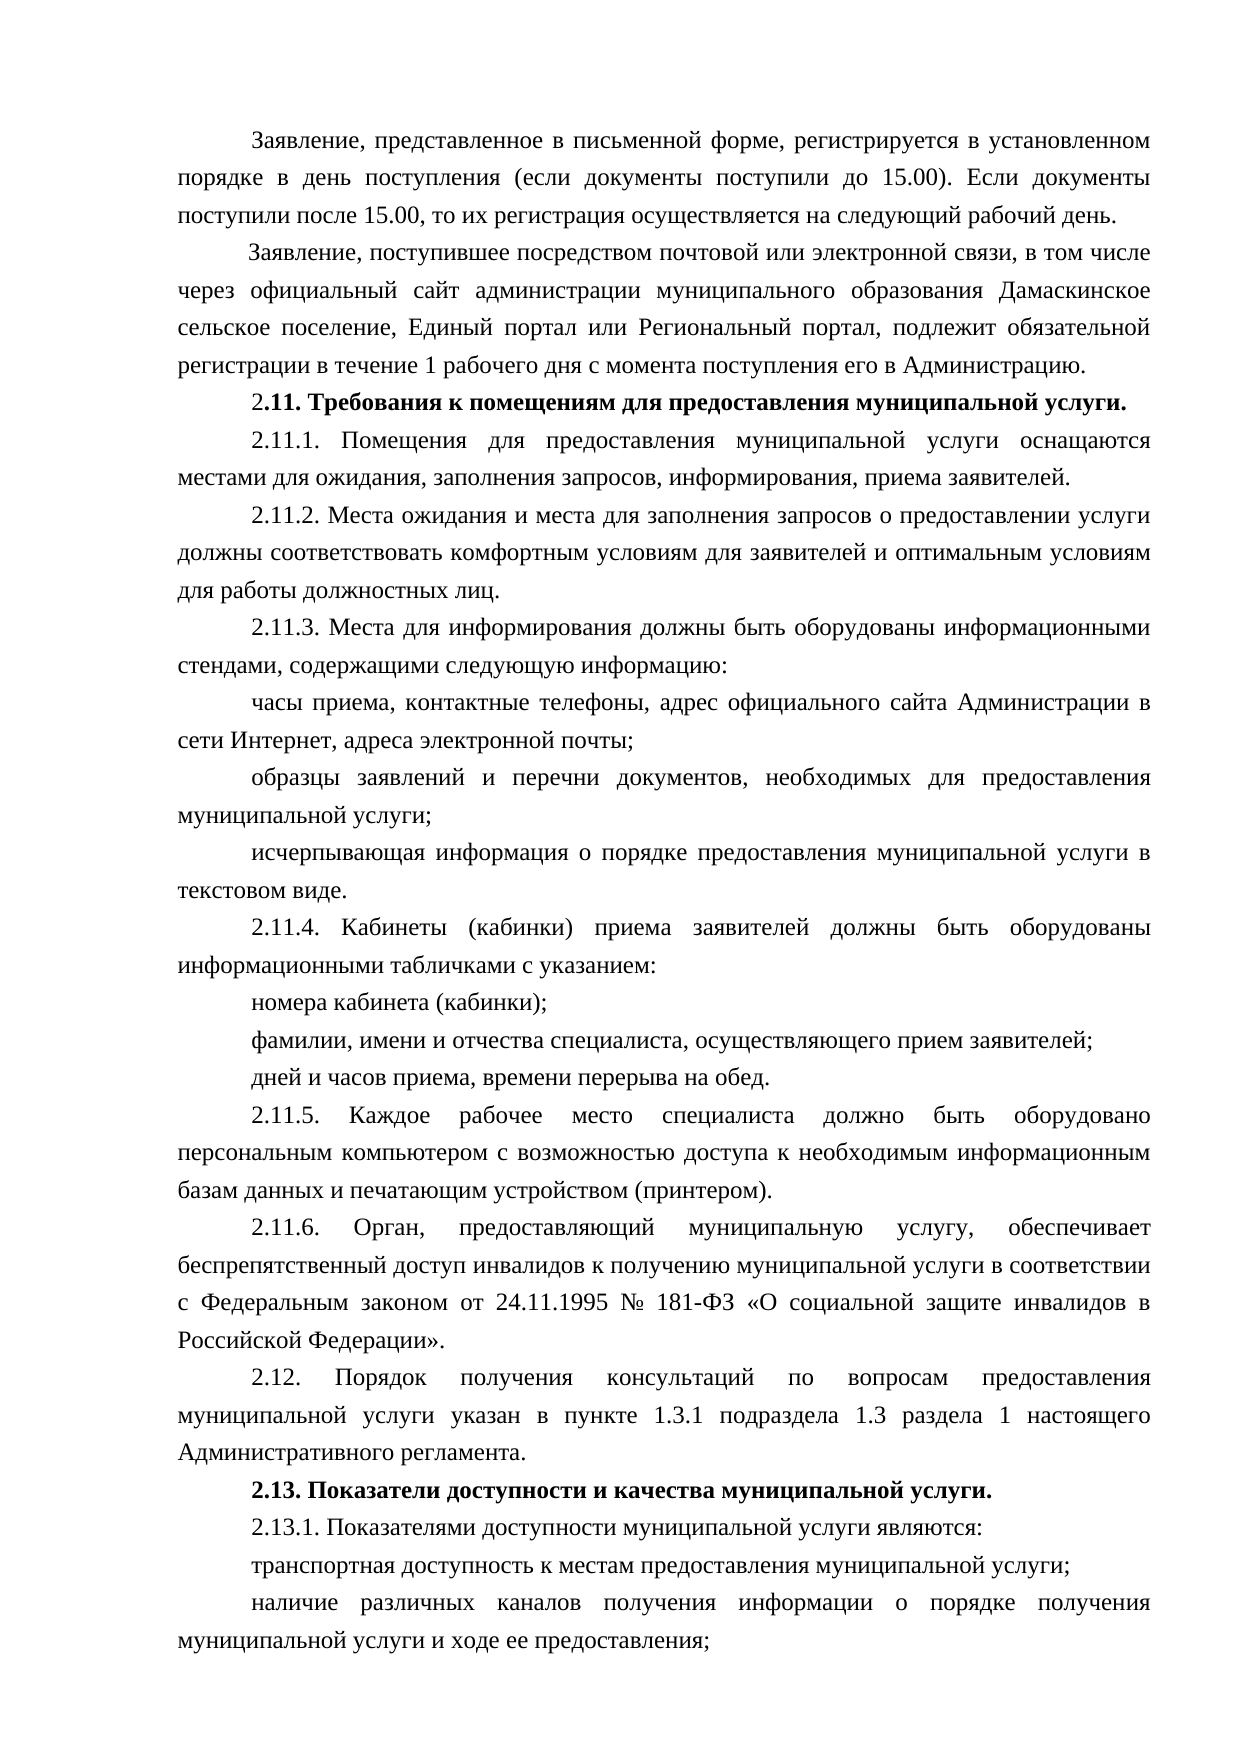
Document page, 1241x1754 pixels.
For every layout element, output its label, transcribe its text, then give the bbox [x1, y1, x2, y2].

text 2.11. Требования к помещениям для предоставления муниципальной услуги. [177, 381, 1152, 418]
text 2.12. Порядок получения консультаций по вопросам предоставления муниципальной услуги указан в пункте 1.3.1 подраздела 1.3 раздела 1 настоящего Административного регламента. [177, 1356, 1152, 1468]
text исчерпывающая информация о порядке предоставления муниципальной услуги в текстовом виде. [177, 831, 1152, 906]
text 2.11.5. Каждое рабочее место специалиста должно быть оборудовано персональным компьютером с возможностью доступа к необходимым информационным базам данных и печатающим устройством (принтером). [177, 1093, 1152, 1206]
text 2.11.3. Места для информирования должны быть оборудованы информационными стендами, содержащими следующую информацию: [177, 606, 1152, 681]
text 2.11.6. Орган, предоставляющий муниципальную услугу, обеспечивает беспрепятственный доступ инвалидов к получению муниципальной услуги в соответствии с Федеральным законом от 24.11.1995 № 181-ФЗ «О социальной защите инвалидов в Российской Федерации». [177, 1206, 1152, 1356]
text номера кабинета (кабинки); [177, 981, 1152, 1018]
text образцы заявлений и перечни документов, необходимых для предоставления муниципальной услуги; [177, 756, 1152, 831]
text транспортная доступность к местам предоставления муниципальной услуги; [177, 1543, 1152, 1581]
text 2.11.1. Помещения для предоставления муниципальной услуги оснащаются местами для ожидания, заполнения запросов, информирования, приема заявителей. [177, 418, 1152, 493]
text Заявление, поступившее посредством почтовой или электронной связи, в том числе через официальный сайт администрации муниципального образования Дамаскинское сельское поселение, Единый портал или Региональный портал, подлежит обязательной регистрации в течение 1 рабочего дня с момента поступления его в Администрацию. [177, 231, 1152, 381]
text наличие различных каналов получения информации о порядке получения муниципальной услуги и ходе ее предоставления; [177, 1581, 1152, 1656]
text 2.11.4. Кабинеты (кабинки) приема заявителей должны быть оборудованы информационными табличками с указанием: [177, 906, 1152, 981]
text Заявление, представленное в письменной форме, регистрируется в установленном порядке в день поступления (если документы поступили до 15.00). Если документы поступили после 15.00, то их регистрация осуществляется на следующий рабочий день. [177, 118, 1152, 231]
text 2.11.2. Места ожидания и места для заполнения запросов о предоставлении услуги должны соответствовать комфортным условиям для заявителей и оптимальным условиям для работы должностных лиц. [177, 493, 1152, 606]
text часы приема, контактные телефоны, адрес официального сайта Администрации в сети Интернет, адреса электронной почты; [177, 681, 1152, 756]
text дней и часов приема, времени перерыва на обед. [177, 1056, 1152, 1093]
text фамилии, имени и отчества специалиста, осуществляющего прием заявителей; [177, 1018, 1152, 1056]
text 2.13.1. Показателями доступности муниципальной услуги являются: [177, 1506, 1152, 1543]
text 2.13. Показатели доступности и качества муниципальной услуги. [177, 1468, 1152, 1506]
